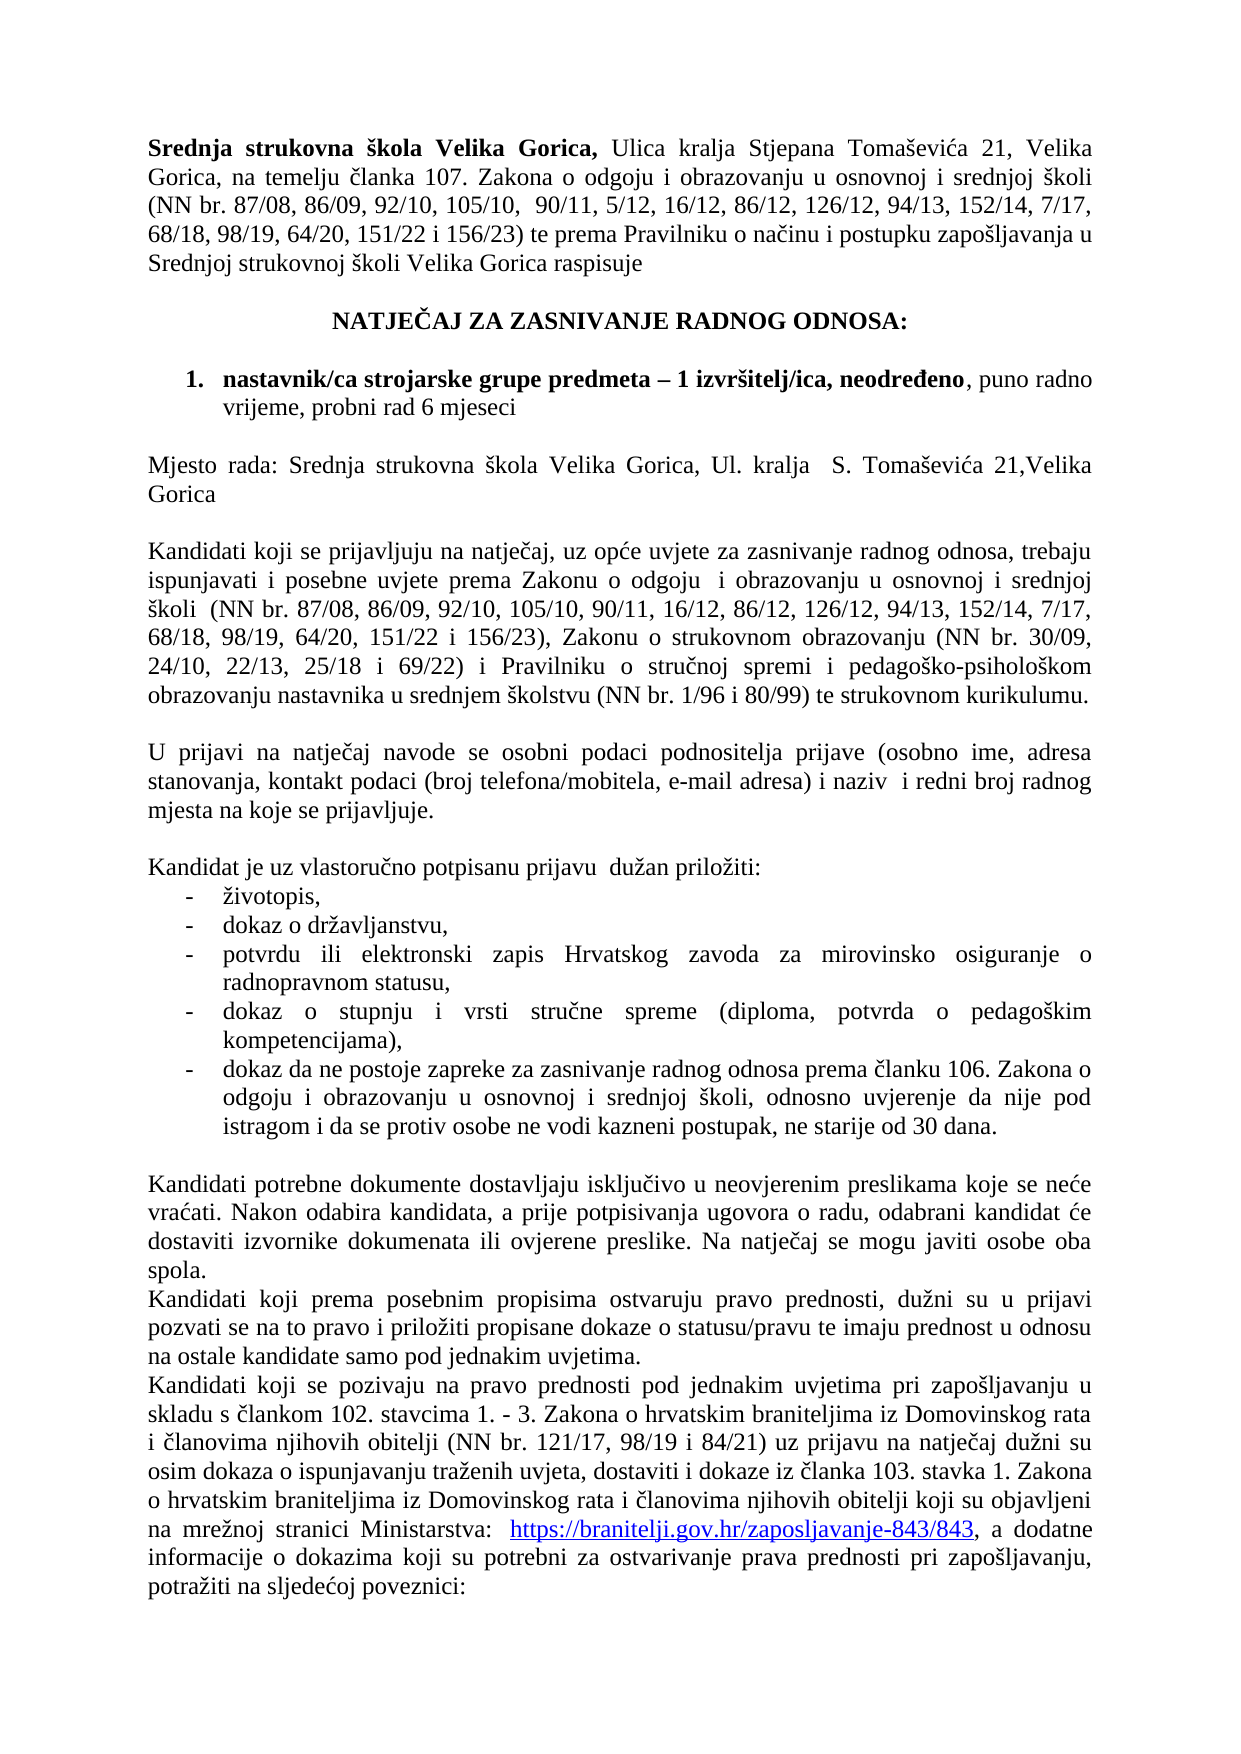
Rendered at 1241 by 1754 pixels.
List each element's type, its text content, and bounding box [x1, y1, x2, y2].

list dokaz da ne postoje zapreke za zasnivanje radnog odnosa prema članku 106. Zakona o odgoju i obrazovanju u osnovnoj i srednjoj školi, odnosno uvjerenje da nije pod istragom i da se protiv osobe ne vodi kazneni postupak, ne starije od 30 dana. [185, 1054, 1093, 1140]
text Mjesto rada: Srednja strukovna škola Velika Gorica, Ul. kralja S. Tomaševića 21,Velika Gorica [148, 450, 1093, 507]
text Kandidat je uz vlastoručno potpisanu prijavu dužan priložiti: [148, 852, 1093, 881]
text U prijavi na natječaj navode se osobni podaci podnositelja prijave (osobno ime, adresa stanovanja, kontakt podaci (broj telefona/mobitela, e-mail adresa) i naziv i redni broj radnog mjesta na koje se prijavljuje. [148, 737, 1093, 824]
list potvrdu ili elektronski zapis Hrvatskog zavoda za mirovinsko osiguranje o radnopravnom statusu, [185, 939, 1093, 996]
text Kandidati koji prema posebnim propisima ostvaruju pravo prednosti, dužni su u prijavi pozvati se na to pravo i priložiti propisane dokaze o statusu/pravu te imaju prednost u odnosu na ostale kandidate samo pod jednakim uvjetima. [148, 1284, 1093, 1370]
list životopis, [185, 881, 1093, 910]
list dokaz o državljanstvu, [185, 910, 1093, 939]
text Kandidati koji se prijavljuju na natječaj, uz opće uvjete za zasnivanje radnog odnosa, trebaju ispunjavati i posebne uvjete prema Zakonu o odgoju i obrazovanju u osnovnoj i srednjoj školi (NN br. 87/08, 86/09, 92/10, 105/10, 90/11, 16/12, 86/12, 126/12, 94/13, 152/14, 7/17, 68/18, 98/19, 64/20, 151/22 i 156/23), Zakonu o strukovnom obrazovanju (NN br. 30/09, 24/10, 22/13, 25/18 i 69/22) i Pravilniku o stručnoj spremi i pedagoško-psihološkom obrazovanju nastavnika u srednjem školstvu (NN br. 1/96 i 80/99) te strukovnom kurikulumu. [148, 536, 1093, 709]
list nastavnik/ca strojarske grupe predmeta – 1 izvršitelj/ica, neodređeno, puno radno vrijeme, probni rad 6 mjeseci [185, 364, 1093, 421]
text Kandidati koji se pozivaju na pravo prednosti pod jednakim uvjetima pri zapošljavanju u skladu s člankom 102. stavcima 1. - 3. Zakona o hrvatskim braniteljima iz Domovinskog rata i članovima njihovih obitelji (NN br. 121/17, 98/19 i 84/21) uz prijavu na natječaj dužni su osim dokaza o ispunjavanju traženih uvjeta, dostaviti i dokaze iz članka 103. stavka 1. Zakona o hrvatskim braniteljima iz Domovinskog rata i članovima njihovih obitelji koji su objavljeni na mrežnoj stranici Ministarstva: https://branitelji.gov.hr/zaposljavanje-843/843, a dodatne informacije o dokazima koji su potrebni za ostvarivanje prava prednosti pri zapošljavanju, potražiti na sljedećoj poveznici: [148, 1370, 1093, 1600]
text Kandidati potrebne dokumente dostavljaju isključivo u neovjerenim preslikama koje se neće vraćati. Nakon odabira kandidata, a prije potpisivanja ugovora o radu, odabrani kandidat će dostaviti izvornike dokumenata ili ovjerene preslike. Na natječaj se mogu javiti osobe oba spola. [148, 1169, 1093, 1284]
list dokaz o stupnju i vrsti stručne spreme (diploma, potvrda o pedagoškim kompetencijama), [185, 996, 1093, 1054]
text Srednja strukovna škola Velika Gorica, Ulica kralja Stjepana Tomaševića 21, Velika Gorica, na temelju članka 107. Zakona o odgoju i obrazovanju u osnovnoj i srednjoj školi (NN br. 87/08, 86/09, 92/10, 105/10, 90/11, 5/12, 16/12, 86/12, 126/12, 94/13, 152/14, 7/17, 68/18, 98/19, 64/20, 151/22 i 156/23) te prema Pravilniku o načinu i postupku zapošljavanja u Srednjoj strukovnoj školi Velika Gorica raspisuje [148, 133, 1093, 277]
text NATJEČAJ ZA ZASNIVANJE RADNOG ODNOSA: [148, 306, 1093, 334]
